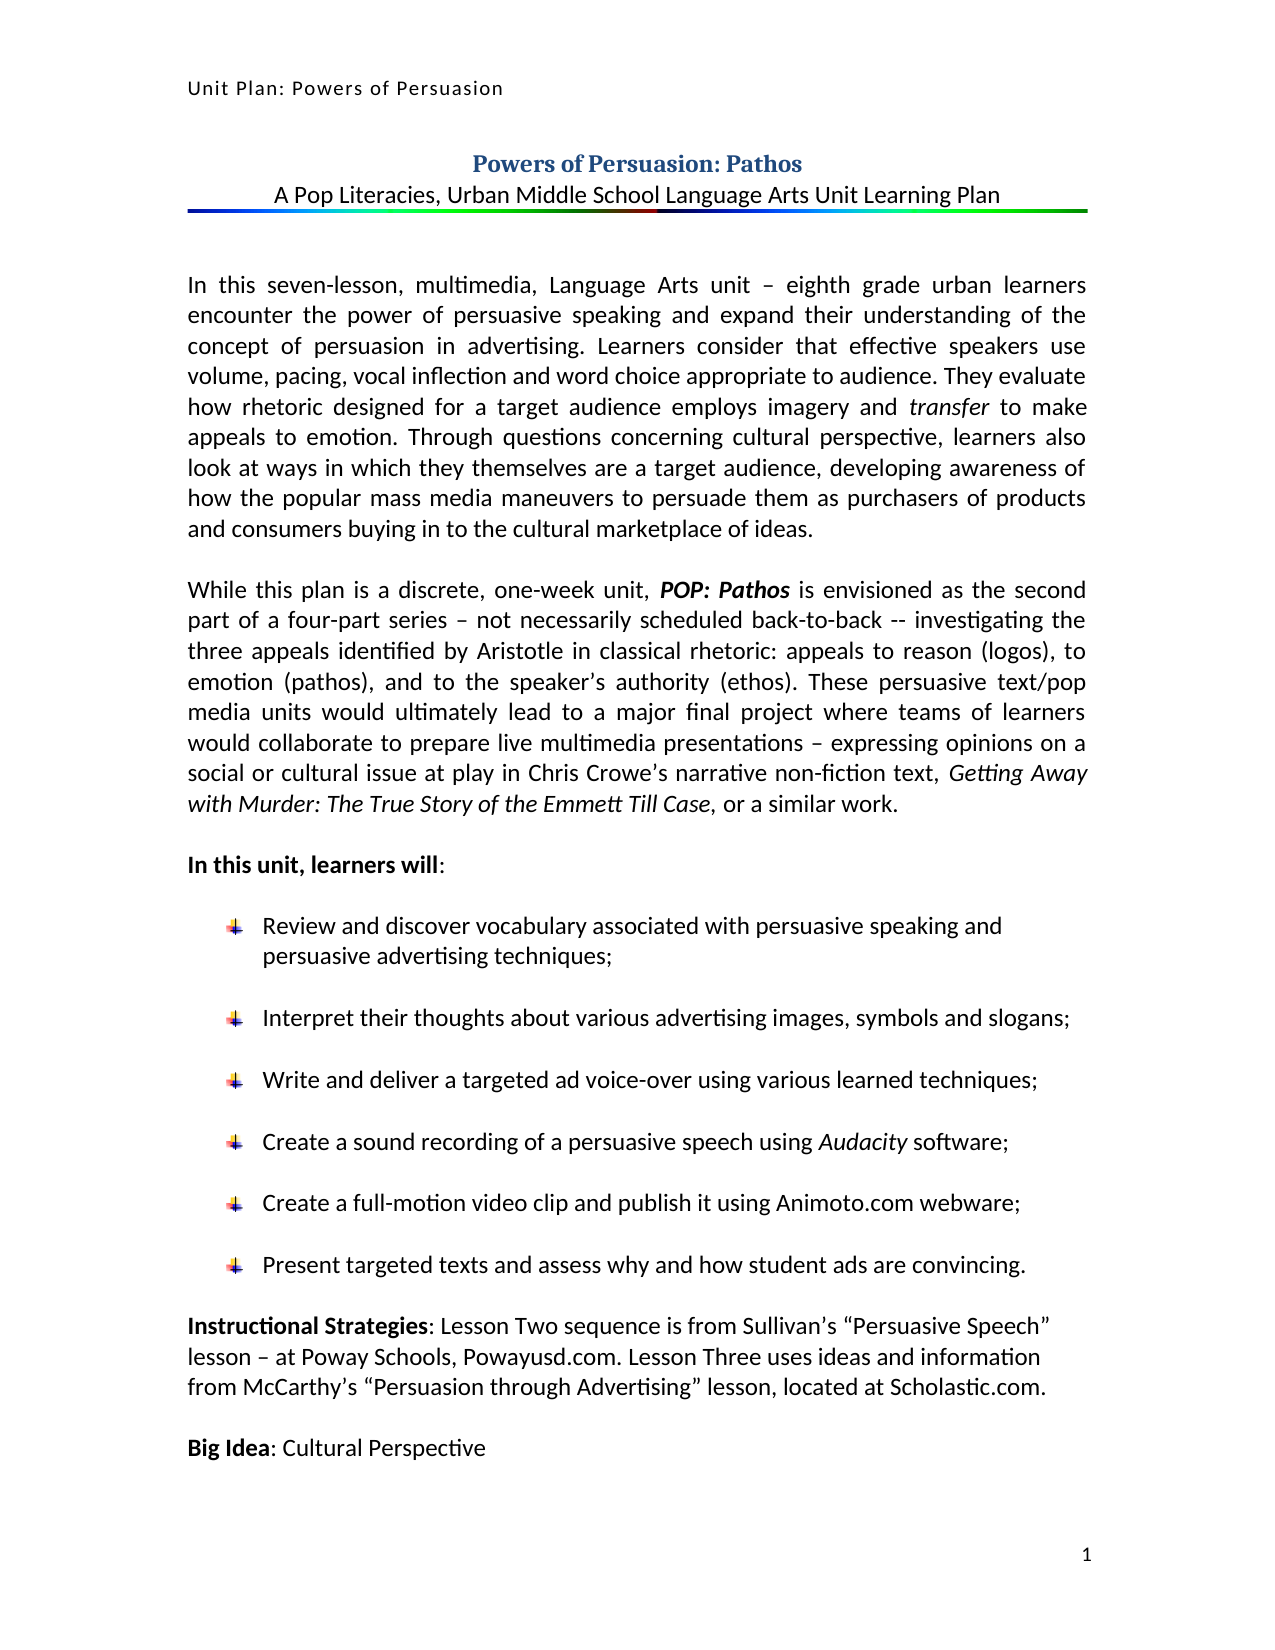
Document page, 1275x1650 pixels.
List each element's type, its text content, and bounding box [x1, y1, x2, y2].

picture [226, 1071, 243, 1089]
picture [226, 1009, 243, 1027]
list Review and discover vocabulary associated with persuasive speaking and persuasive advertising techniques; [225, 910, 1087, 1002]
list Write and deliver a targeted ad voice-over using various learned techniques; [225, 1064, 1087, 1126]
text While this plan is a discrete, one-week unit, POP: Pathos is envisioned as the second part of a four-part series – not necessarily scheduled back-to-back -- investigating the three appeals identified by Aristotle in classical rhetoric: appeals to reason (logos), to emotion (pathos), and to the speaker’s authority (ethos). These persuasive text/pop media units would ultimately lead to a major final project where teams of learners would collaborate to prepare live multimedia presentations – expressing opinions on a social or cultural issue at play in Chris Crowe’s narrative non-fiction text, Getting Away with Murder: The True Story of the Emmett Till Case, or a similar work. [187, 574, 1087, 818]
picture [327, 209, 831, 213]
picture [226, 1133, 243, 1150]
list Create a full-motion video clip and publish it using Animoto.com webware; [225, 1187, 1087, 1249]
text In this seven-lesson, multimedia, Language Arts unit – eighth grade urban learners encounter the power of persuasive speaking and expand their understanding of the concept of persuasion in advertising. Learners consider that effective speakers use volume, pacing, vocal inflection and word choice appropriate to audience. They evaluate how rhetoric designed for a target audience employs imagery and transfer to make appeals to emotion. Through questions concerning cultural perspective, learners also look at ways in which they themselves are a target audience, developing awareness of how the popular mass media maneuvers to persuade them as purchasers of products and consumers buying in to the cultural marketplace of ideas. [187, 269, 1087, 544]
list Create a sound recording of a persuasive speech using Audacity software; [225, 1126, 1087, 1187]
text Big Idea: Cultural Perspective [187, 1432, 1087, 1463]
picture [226, 917, 243, 935]
text In this unit, learners will: [187, 849, 1087, 879]
text A Pop Literacies, Urban Middle School Language Arts Unit Learning Plan [187, 179, 1087, 209]
text Instructional Strategies: Lesson Two sequence is from Sullivan’s “Persuasive Speech” lesson – at Poway Schools, Powayusd.com. Lesson Three uses ideas and information from McCarthy’s “Persuasion through Advertising” lesson, located at Scholastic.com. [187, 1310, 1087, 1402]
list Present targeted texts and assess why and how student ads are convincing. [225, 1249, 1087, 1280]
picture [226, 1195, 243, 1212]
list Interpret their thoughts about various advertising images, symbols and slogans; [225, 1002, 1087, 1064]
picture [226, 1256, 243, 1274]
picture [187, 209, 307, 213]
picture [850, 209, 1088, 213]
text Powers of Persuasion: Pathos [187, 150, 1087, 179]
